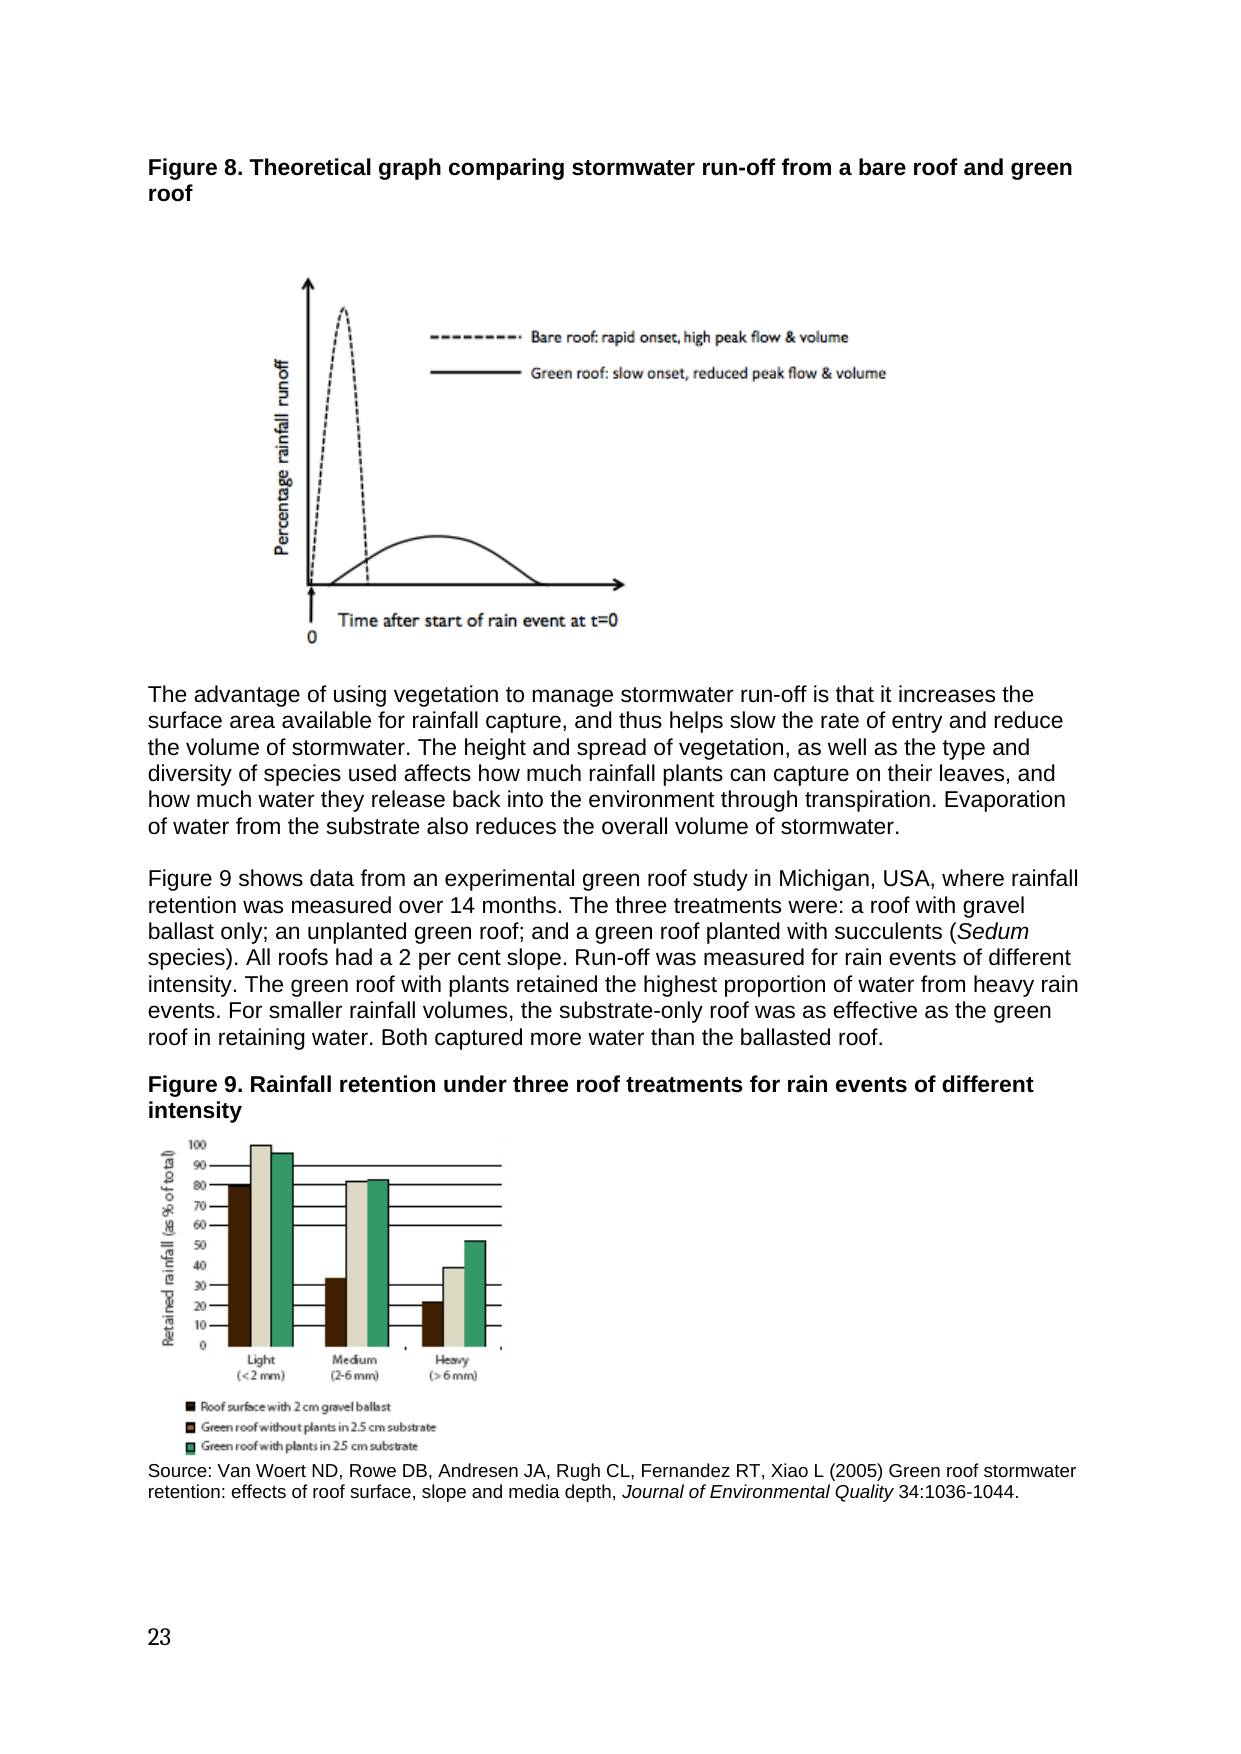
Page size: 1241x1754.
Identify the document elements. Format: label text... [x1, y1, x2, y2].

picture [218, 224, 923, 669]
subtitle Figure 8. Theoretical graph comparing stormwater run-off from a bare roof and green roof [148, 154, 1090, 206]
text Figure 9 shows data from an experimental green roof study in Michigan, USA, where rainfall retention was measured over 14 months. The three treatments were: a roof with gravel ballast only; an unplanted green roof; and a green roof planted with succulents (Sedum species). All roofs had a 2 per cent slope. Run-off was measured for rain events of different intensity. The green roof with plants retained the highest proportion of water from heavy rain events. For smaller rainfall volumes, the substrate-only roof was as effective as the green roof in retaining water. Both captured more water than the ballasted roof. [148, 865, 1090, 1050]
picture [147, 1123, 524, 1460]
text The advantage of using vegetation to manage stormwater run-off is that it increases the surface area available for rainfall capture, and thus helps slow the rate of entry and reduce the volume of stormwater. The height and spread of vegetation, as well as the type and diversity of species used affects how much rainfall plants can capture on their leaves, and how much water they release back into the environment through transpiration. Evaporation of water from the substrate also reduces the overall volume of stormwater. [148, 681, 1090, 839]
text Source: Van Woert ND, Rowe DB, Andresen JA, Rugh CL, Fernandez RT, Xiao L (2005) Green roof stormwater retention: effects of roof surface, slope and media depth, Journal of Environmental Quality 34:1036-1044. [148, 1459, 1090, 1503]
subtitle Figure 9. Rainfall retention under three roof treatments for rain events of different intensity [148, 1071, 1090, 1123]
